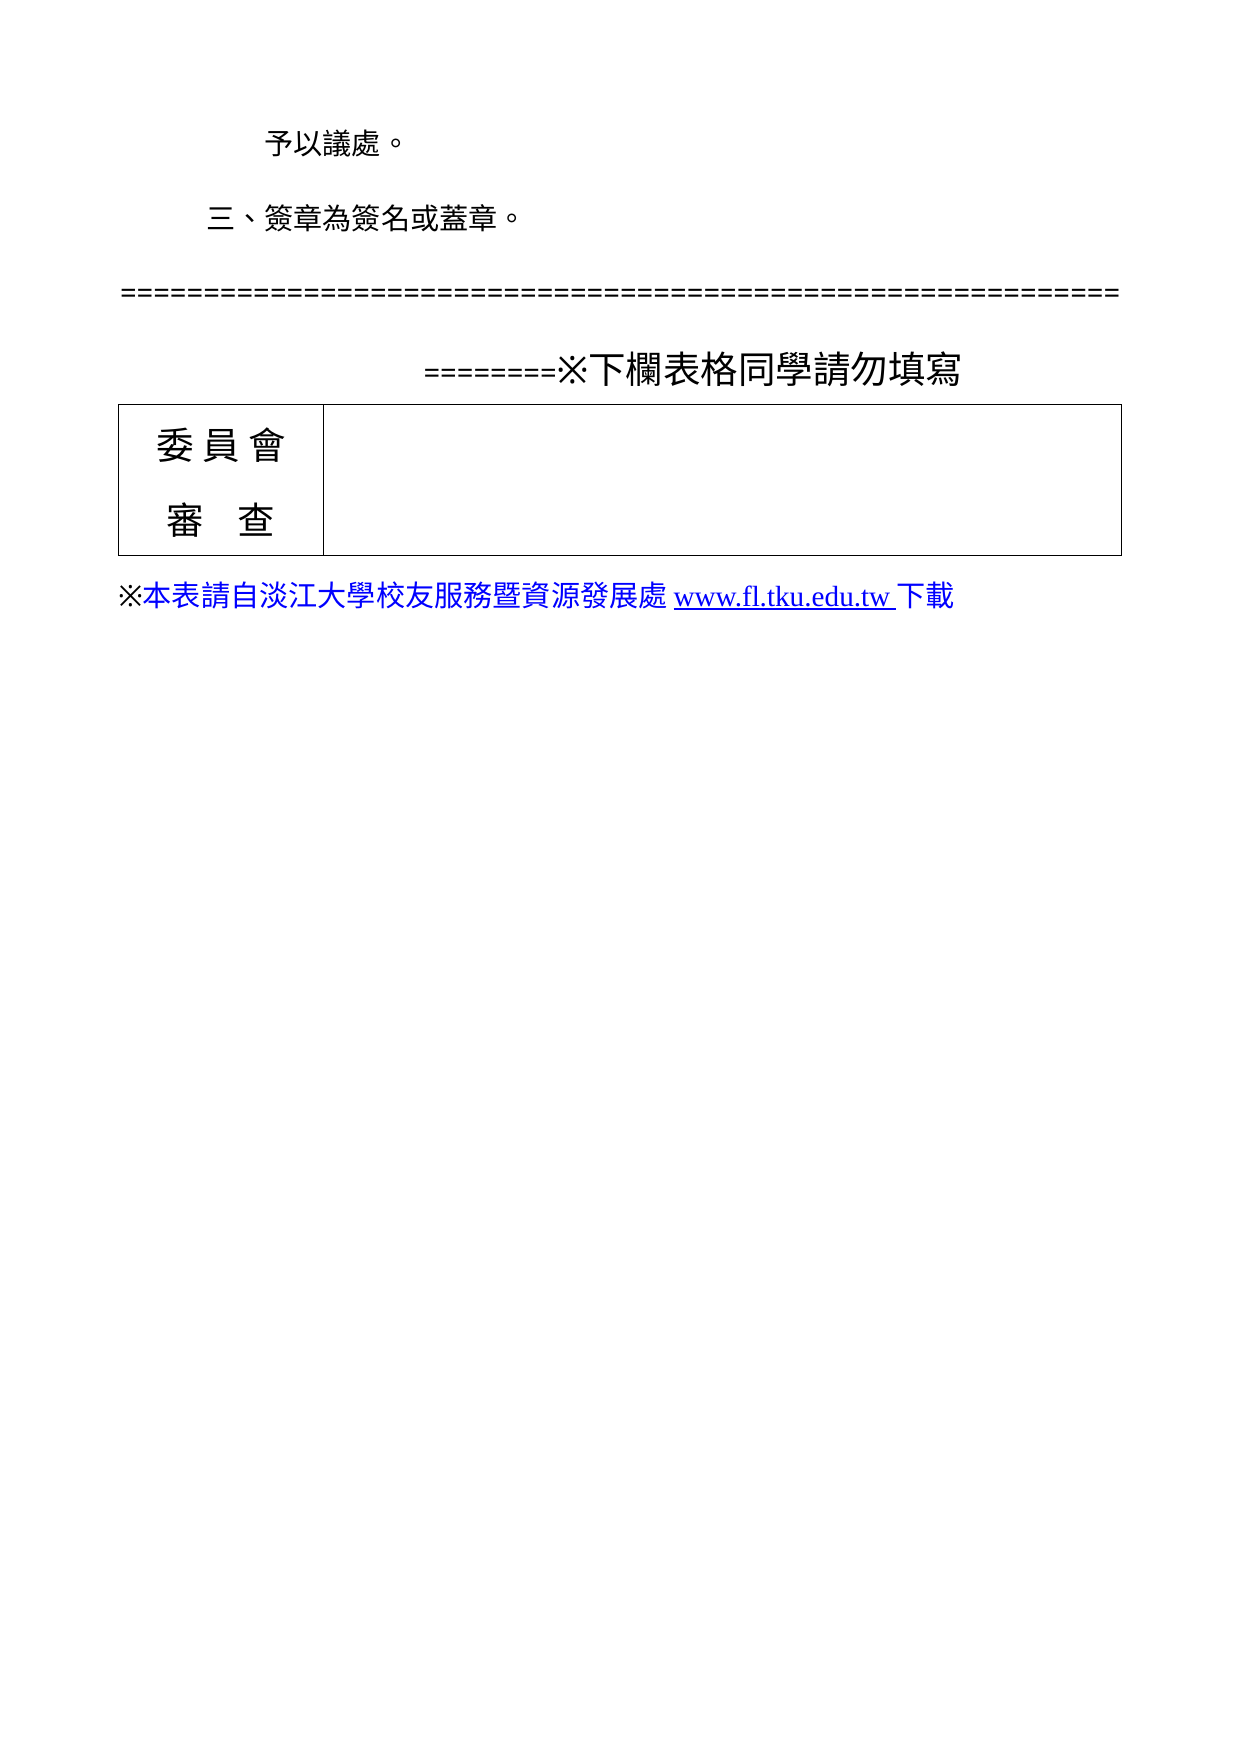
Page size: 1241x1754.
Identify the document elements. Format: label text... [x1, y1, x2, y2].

text 三、簽章為簽名或蓋章。 [206, 179, 1122, 254]
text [206, 104, 1122, 179]
text ※本表請自淡江大學校友服務暨資源發展處www.fl.tku.edu.tw下載 [118, 556, 1122, 631]
text ====================================================================※下欄表格同學請勿填寫 [118, 254, 1122, 404]
table_header 委 員 會 審 查 [119, 405, 323, 555]
table_header [324, 405, 1121, 555]
